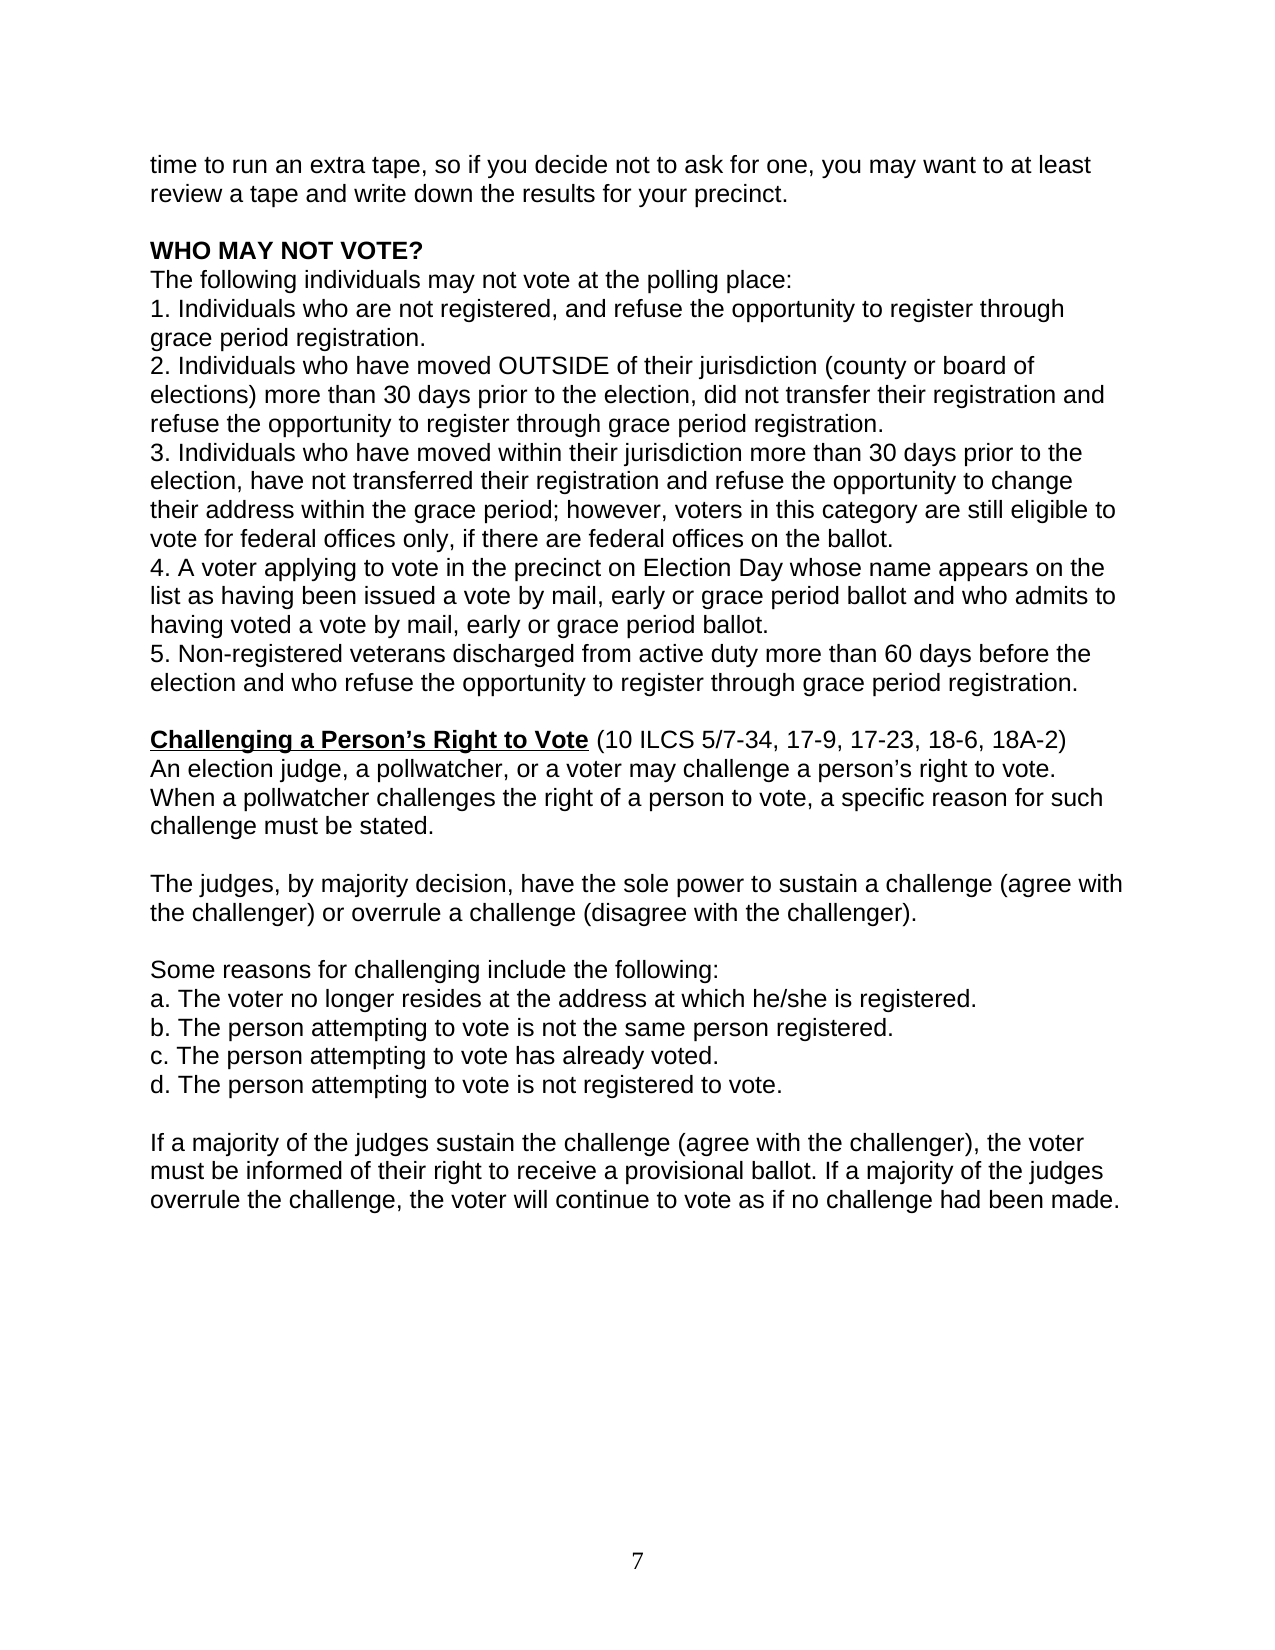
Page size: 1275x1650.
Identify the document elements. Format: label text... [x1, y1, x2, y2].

text c. The person attempting to vote has already voted. [150, 1041, 1125, 1070]
text 4. A voter applying to vote in the precinct on Election Day whose name appears on the list as having been issued a vote by mail, early or grace period ballot and who admits to having voted a vote by mail, early or grace period ballot. [150, 552, 1125, 639]
text b. The person attempting to vote is not the same person registered. [150, 1012, 1125, 1041]
text 5. Non-registered veterans discharged from active duty more than 60 days before the election and who refuse the opportunity to register through grace period registration. [150, 639, 1125, 696]
text a. The voter no longer resides at the address at which he/she is registered. [150, 984, 1125, 1012]
text The judges, by majority decision, have the sole power to sustain a challenge (agree with the challenger) or overrule a challenge (disagree with the challenger). [150, 869, 1125, 926]
text An election judge, a pollwatcher, or a voter may challenge a person’s right to vote. When a pollwatcher challenges the right of a person to vote, a specific reason for such challenge must be stated. [150, 754, 1125, 840]
text Challenging a Person’s Right to Vote (10 ILCS 5/7-34, 17-9, 17-23, 18-6, 18A-2) [150, 725, 1125, 754]
text If a majority of the judges sustain the challenge (agree with the challenger), the voter must be informed of their right to receive a provisional ballot. If a majority of the judges overrule the challenge, the voter will continue to vote as if no challenge had been made. [150, 1127, 1125, 1214]
text Some reasons for challenging include the following: [150, 955, 1125, 984]
text The following individuals may not vote at the polling place: [150, 265, 1125, 294]
text 3. Individuals who have moved within their jurisdiction more than 30 days prior to the election, have not transferred their registration and refuse the opportunity to change their address within the grace period; however, voters in this category are still eligible to vote for federal offices only, if there are federal offices on the ballot. [150, 437, 1125, 552]
text 1. Individuals who are not registered, and refuse the opportunity to register through grace period registration. [150, 294, 1125, 351]
text d. The person attempting to vote is not registered to vote. [150, 1070, 1125, 1099]
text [150, 150, 1125, 207]
text 2. Individuals who have moved OUTSIDE of their jurisdiction (county or board of elections) more than 30 days prior to the election, did not transfer their registration and refuse the opportunity to register through grace period registration. [150, 351, 1125, 437]
text WHO MAY NOT VOTE? [150, 236, 1125, 265]
